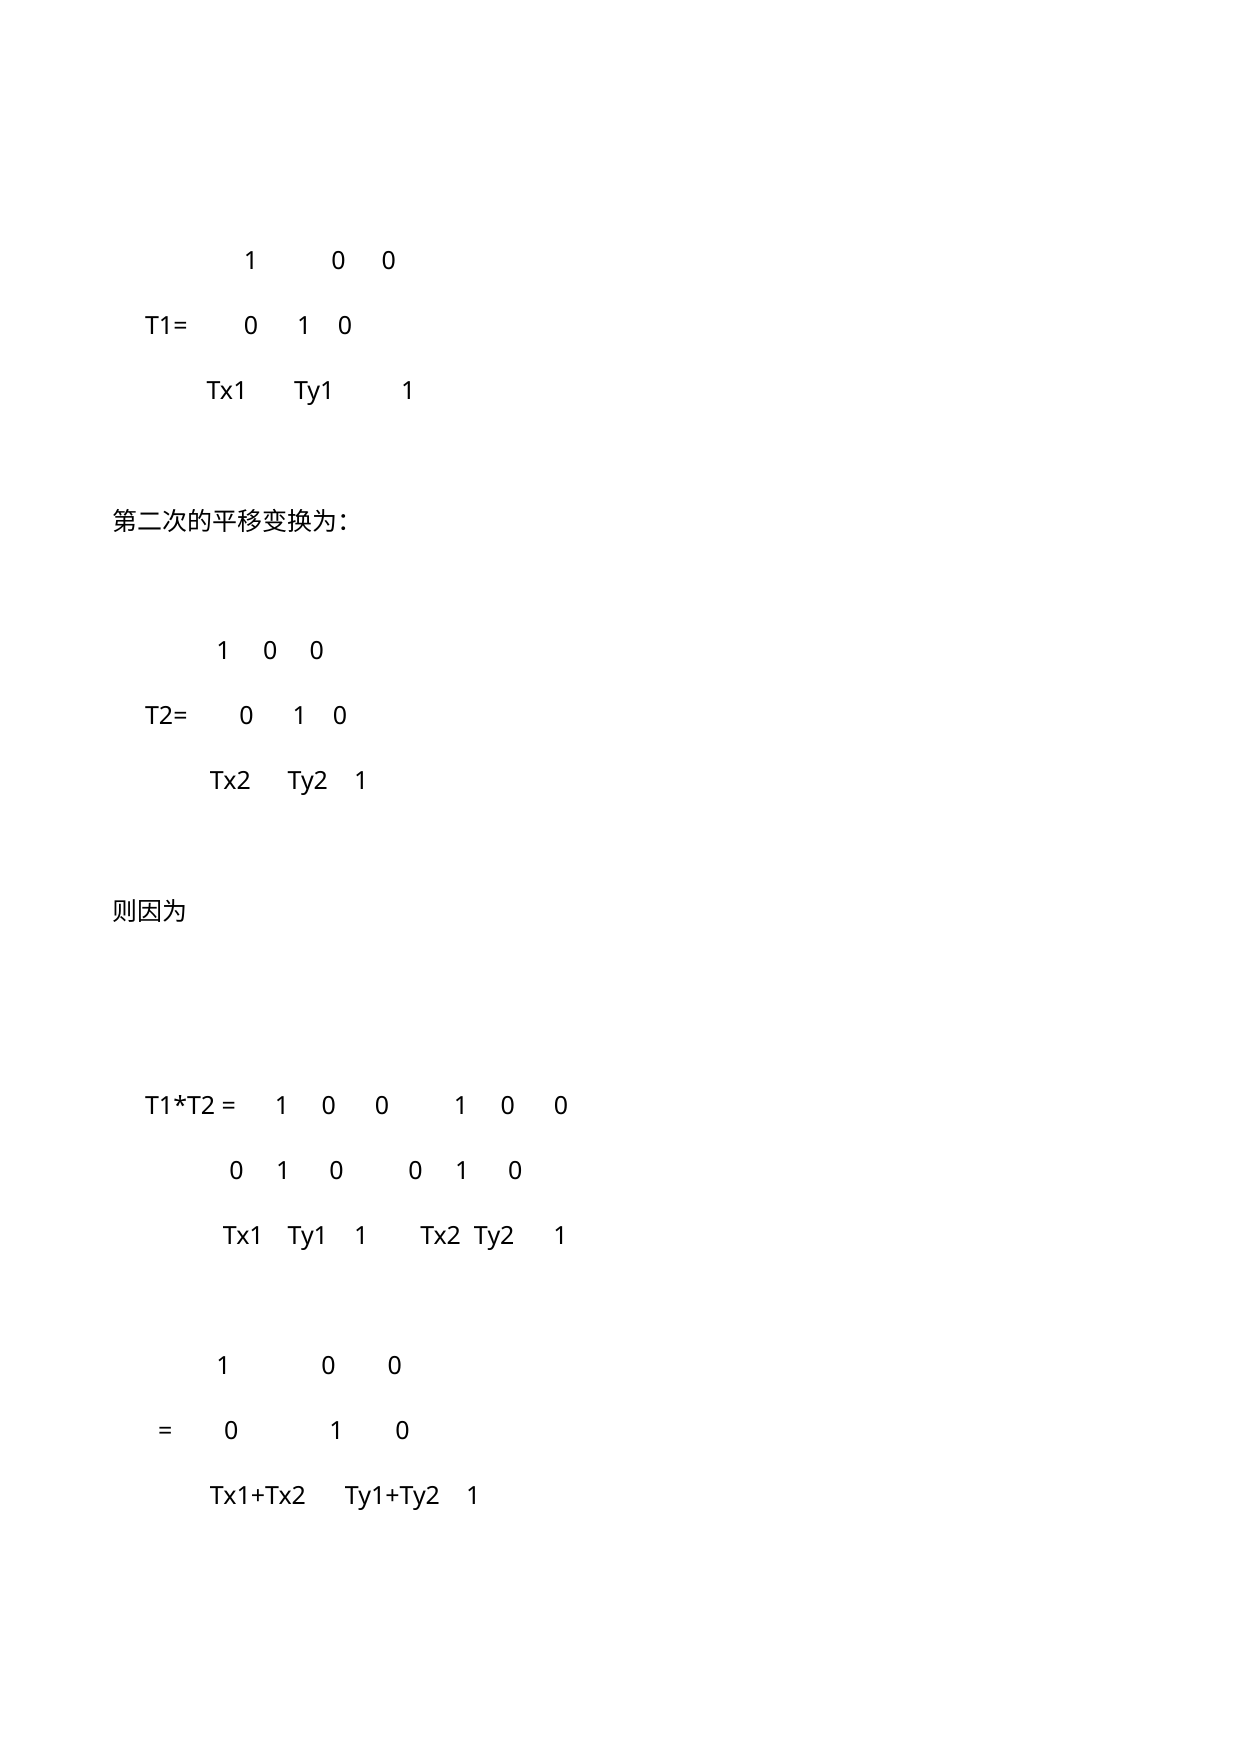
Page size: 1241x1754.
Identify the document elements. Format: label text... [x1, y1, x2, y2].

text 1 0 0 [112, 227, 1128, 292]
text Tx1 Ty1 1 [112, 357, 1128, 422]
text T1= 0 1 0 [112, 292, 1128, 357]
text = 0 1 0 [112, 1397, 1128, 1462]
text 1 0 0 [112, 1332, 1128, 1397]
text 则因为 [112, 877, 1128, 942]
text Tx1+Tx2 Ty1+Ty2 1 [112, 1462, 1128, 1527]
text Tx1 Ty1 1 Tx2 Ty2 1 [112, 1202, 1128, 1267]
text 1 0 0 [112, 617, 1128, 682]
text Tx2 Ty2 1 [112, 747, 1128, 812]
text T1*T2 = 1 0 0 1 0 0 [112, 1072, 1128, 1137]
text 第二次的平移变换为： [112, 487, 1128, 552]
text 0 1 0 0 1 0 [112, 1137, 1128, 1202]
text T2= 0 1 0 [112, 682, 1128, 747]
